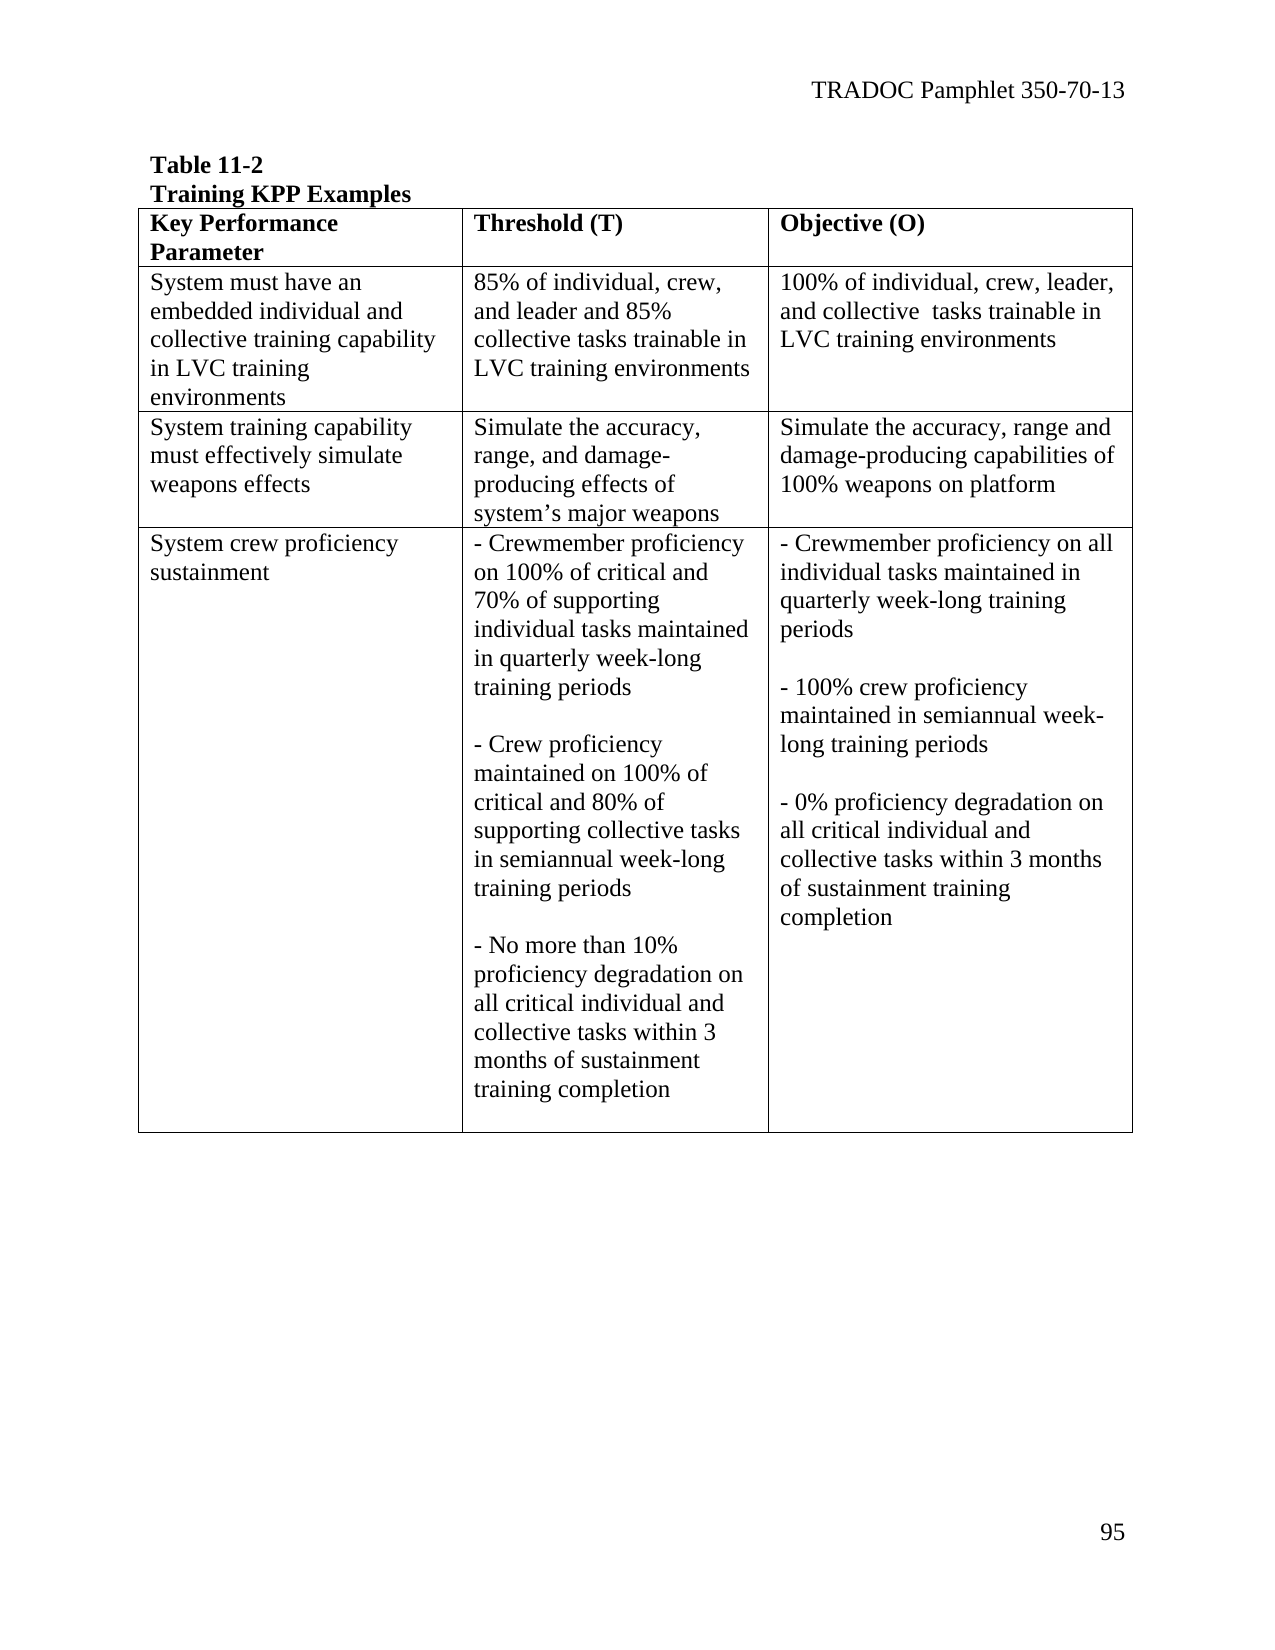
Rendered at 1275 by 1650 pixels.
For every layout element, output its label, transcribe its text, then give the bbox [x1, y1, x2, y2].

table_cell - Crewmember proficiency on all individual tasks maintained in quarterly week-long training periods - 100% crew proficiency maintained in semiannual week-long training periods - 0% proficiency degradation on all critical individual and collective tasks within 3 months of sustainment training completion [769, 528, 1132, 1132]
table_cell System crew proficiency sustainment [139, 528, 462, 1132]
text Table 11-2 [150, 150, 1125, 179]
table_header Threshold (T) [463, 209, 768, 266]
table_cell System training capability must effectively simulate weapons effects [139, 412, 462, 527]
table_header Objective (O) [769, 209, 1132, 266]
table_cell - Crewmember proficiency on 100% of critical and 70% of supporting individual tasks maintained in quarterly week-long training periods - Crew proficiency maintained on 100% of critical and 80% of supporting collective tasks in semiannual week-long training periods - No more than 10% proficiency degradation on all critical individual and collective tasks within 3 months of sustainment training completion [463, 528, 768, 1132]
table_cell Simulate the accuracy, range, and damage-producing effects of system’s major weapons [463, 412, 768, 527]
table_cell 100% of individual, crew, leader, and collective tasks trainable in LVC training environments [769, 267, 1132, 411]
text Training KPP Examples [150, 179, 1125, 207]
table_cell 85% of individual, crew, and leader and 85% collective tasks trainable in LVC training environments [463, 267, 768, 411]
table_cell Simulate the accuracy, range and damage-producing capabilities of 100% weapons on platform [769, 412, 1132, 527]
table_header Key Performance Parameter [139, 209, 462, 266]
table_cell System must have an embedded individual and collective training capability in LVC training environments [139, 267, 462, 411]
